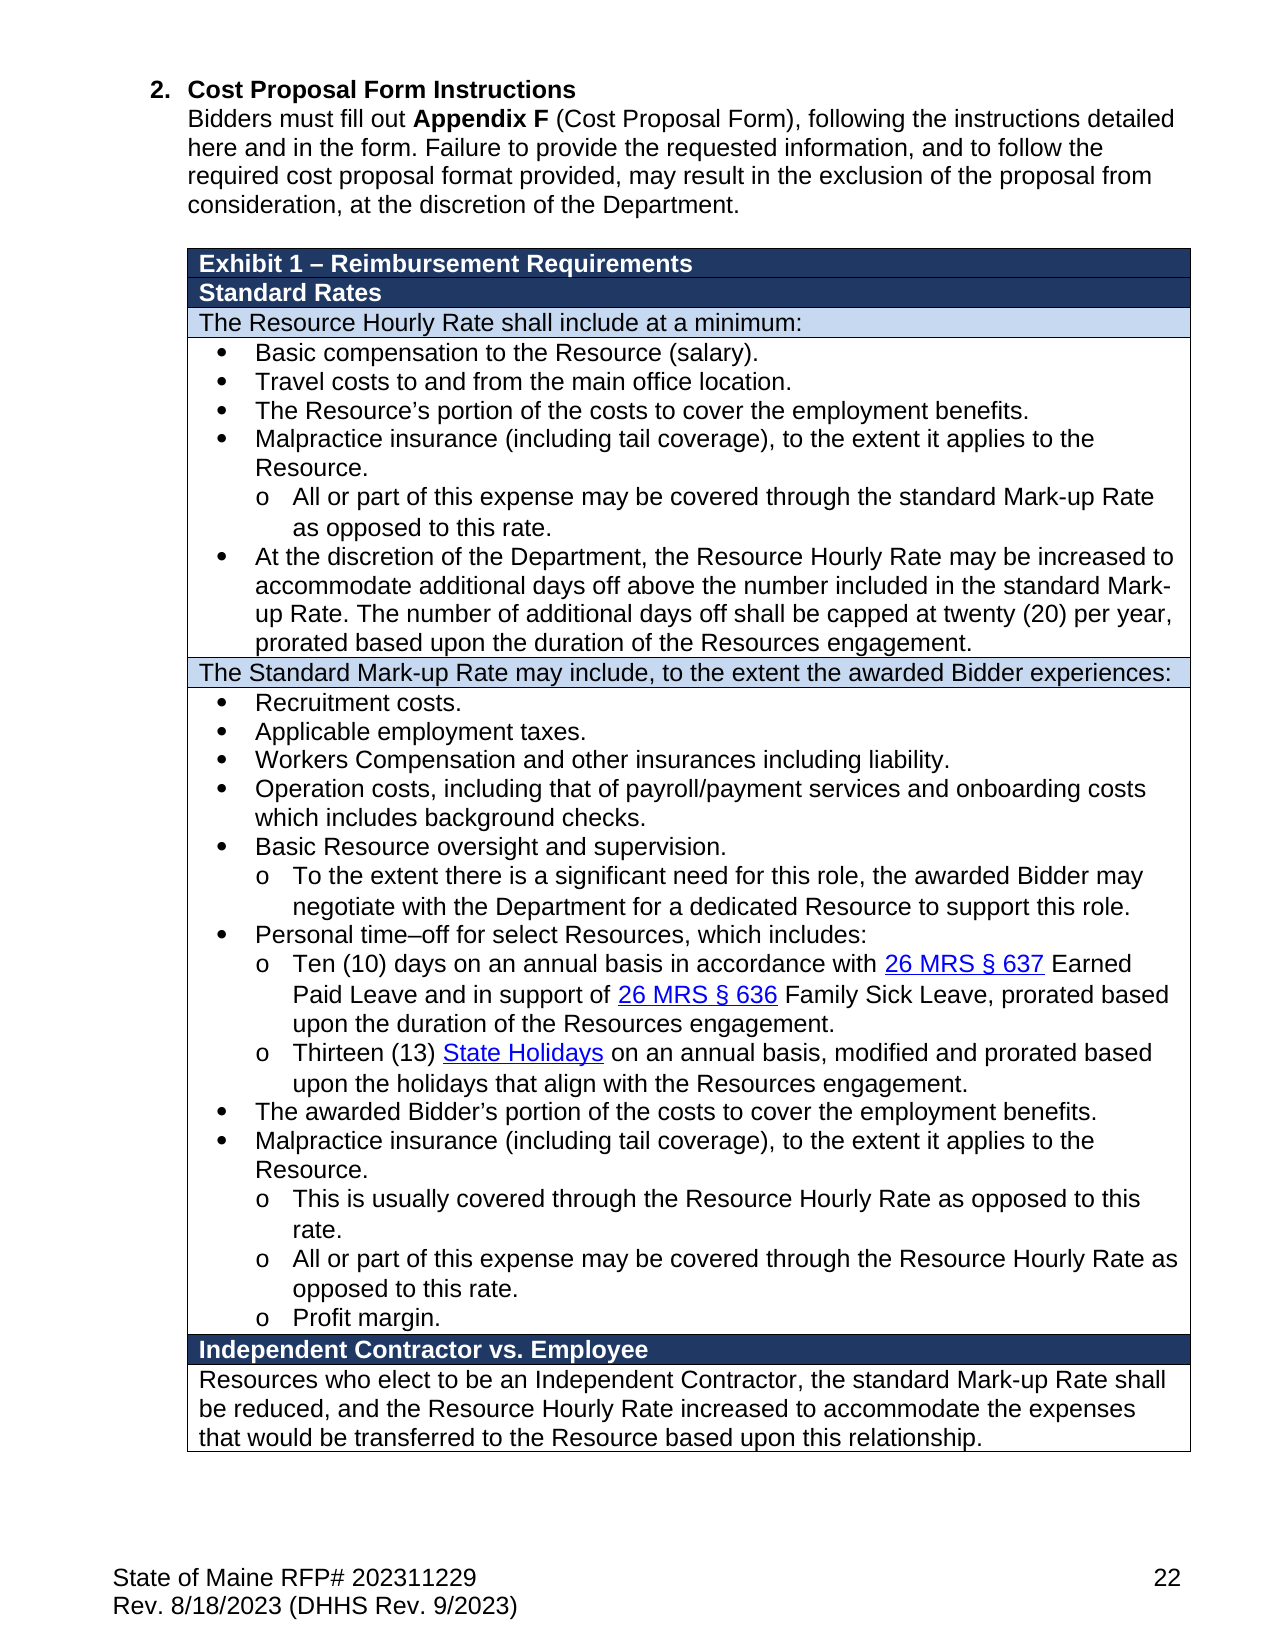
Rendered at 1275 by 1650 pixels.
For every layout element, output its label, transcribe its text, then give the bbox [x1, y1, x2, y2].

list Bidders must fill out Appendix F (Cost Proposal Form), following the instructions detailed here and in the form. Failure to provide the requested information, and to follow the required cost proposal format provided, may result in the exclusion of the proposal from consideration, at the discretion of the Department. [187, 104, 1181, 219]
table_cell Basic compensation to the Resource (salary). Travel costs to and from the main office location. The Resource’s portion of the costs to cover the employment benefits. Malpractice insurance (including tail coverage), to the extent it applies to the Resource. All or part of this expense may be covered through the standard Mark-up Rate as opposed to this rate. At the discretion of the Department, the Resource Hourly Rate may be increased to accommodate additional days off above the number included in the standard Mark-up Rate. The number of additional days off shall be capped at twenty (20) per year, prorated based upon the duration of the Resources engagement. [188, 338, 1190, 657]
table_header Exhibit 1 – Reimbursement Requirements [188, 249, 1190, 277]
list Cost Proposal Form Instructions [150, 75, 1181, 104]
table_cell Standard Rates [188, 278, 1190, 307]
table_cell Recruitment costs. Applicable employment taxes. Workers Compensation and other insurances including liability. Operation costs, including that of payroll/payment services and onboarding costs which includes background checks. Basic Resource oversight and supervision. To the extent there is a significant need for this role, the awarded Bidder may negotiate with the Department for a dedicated Resource to support this role. Personal time–off for select Resources, which includes: Ten (10) days on an annual basis in accordance with 26 MRS § 637 Earned Paid Leave and in support of 26 MRS § 636 Family Sick Leave, prorated based upon the duration of the Resources engagement. Thirteen (13) State Holidays on an annual basis, modified and prorated based upon the holidays that align with the Resources engagement. The awarded Bidder’s portion of the costs to cover the employment benefits. Malpractice insurance (including tail coverage), to the extent it applies to the Resource. This is usually covered through the Resource Hourly Rate as opposed to this rate. All or part of this expense may be covered through the Resource Hourly Rate as opposed to this rate. Profit margin. [188, 688, 1190, 1334]
table_cell Resources who elect to be an Independent Contractor, the standard Mark-up Rate shall be reduced, and the Resource Hourly Rate increased to accommodate the expenses that would be transferred to the Resource based upon this relationship. [188, 1365, 1190, 1451]
table_cell The Resource Hourly Rate shall include at a minimum: [188, 308, 1190, 337]
table_cell The Standard Mark-up Rate may include, to the extent the awarded Bidder experiences: [188, 658, 1190, 687]
table_cell Independent Contractor vs. Employee [188, 1335, 1190, 1364]
